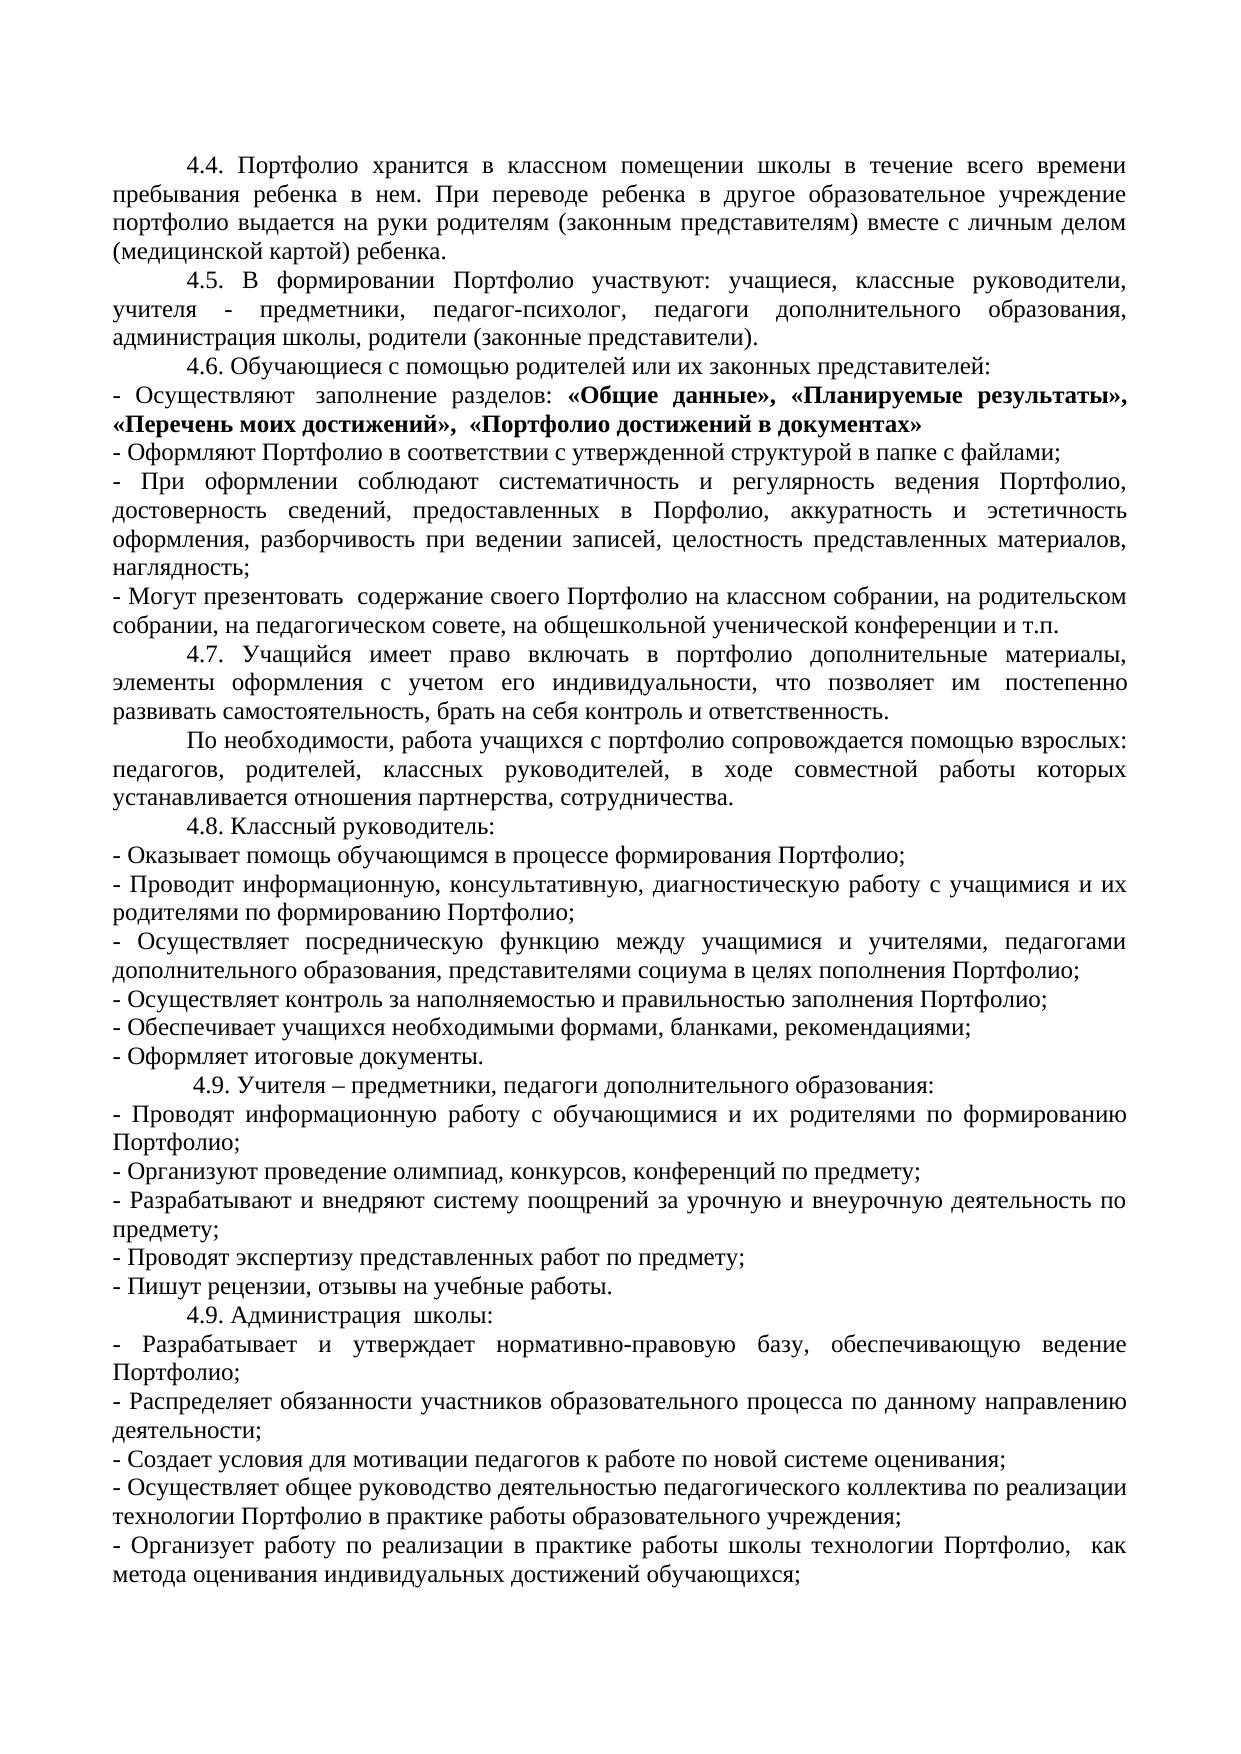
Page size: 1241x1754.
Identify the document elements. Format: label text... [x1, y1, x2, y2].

text - Организуют проведение олимпиад, конкурсов, конференций по предмету; [112, 1156, 1128, 1185]
text 4.6. Обучающиеся с помощью родителей или их законных представителей: [112, 351, 1128, 380]
text 4.9. Администрация школы: [112, 1300, 1128, 1329]
text - Оформляет итоговые документы. [112, 1041, 1128, 1070]
text - При оформлении соблюдают систематичность и регулярность ведения Портфолио, достоверность сведений, предоставленных в Порфолио, аккуратность и эстетичность оформления, разборчивость при ведении записей, целостность представленных материалов, наглядность; [112, 466, 1128, 581]
text - Осуществляет контроль за наполняемостью и правильностью заполнения Портфолио; [112, 984, 1128, 1012]
text 4.5. В формировании Портфолио участвуют: учащиеся, классные руководители, учителя - предметники, педагог-психолог, педагоги дополнительного образования, администрация школы, родители (законные представители). [112, 265, 1128, 351]
text - Проводят экспертизу представленных работ по предмету; [112, 1242, 1128, 1271]
text - Проводит информационную, консультативную, диагностическую работу с учащимися и их родителями по формированию Портфолио; [112, 869, 1128, 926]
text - Проводят информационную работу с обучающимися и их родителями по формированию Портфолио; [112, 1099, 1128, 1156]
text 4.7. Учащийся имеет право включать в портфолио дополнительные материалы, элементы оформления с учетом его индивидуальности, что позволяет им постепенно развивать самостоятельность, брать на себя контроль и ответственность. [112, 639, 1128, 725]
text 4.4. Портфолио хранится в классном помещении школы в течение всего времени пребывания ребенка в нем. При переводе ребенка в другое образовательное учреждение портфолио выдается на руки родителям (законным представителям) вместе с личным делом (медицинской картой) ребенка. [112, 150, 1128, 265]
text - Осуществляет посредническую функцию между учащимися и учителями, педагогами дополнительного образования, представителями социума в целях пополнения Портфолио; [112, 926, 1128, 984]
text 4.9. Учителя – предметники, педагоги дополнительного образования: [112, 1070, 1128, 1099]
text - Могут презентовать содержание своего Портфолио на классном собрании, на родительском собрании, на педагогическом совете, на общешкольной ученической конференции и т.п. [112, 581, 1128, 639]
text - Оформляют Портфолио в соответствии с утвержденной структурой в папке с файлами; [112, 437, 1128, 466]
text - Оказывает помощь обучающимся в процессе формирования Портфолио; [112, 840, 1128, 869]
text - Осуществляют заполнение разделов: «Общие данные», «Планируемые результаты», «Перечень моих достижений», «Портфолио достижений в документах» [112, 380, 1128, 437]
text По необходимости, работа учащихся с портфолио сопровождается помощью взрослых: педагогов, родителей, классных руководителей, в ходе совместной работы которых устанавливается отношения партнерства, сотрудничества. [112, 725, 1128, 811]
text - Разрабатывает и утверждает нормативно-правовую базу, обеспечивающую ведение Портфолио; [112, 1329, 1128, 1386]
text - Разрабатывают и внедряют систему поощрений за урочную и внеурочную деятельность по предмету; [112, 1185, 1128, 1242]
text - Обеспечивает учащихся необходимыми формами, бланками, рекомендациями; [112, 1012, 1128, 1041]
text - Распределяет обязанности участников образовательного процесса по данному направлению деятельности; [112, 1386, 1128, 1444]
text 4.8. Классный руководитель: [112, 811, 1128, 840]
text - Пишут рецензии, отзывы на учебные работы. [112, 1271, 1128, 1300]
text - Организует работу по реализации в практике работы школы технологии Портфолио, как метода оценивания индивидуальных достижений обучающихся; [112, 1530, 1128, 1587]
text - Создает условия для мотивации педагогов к работе по новой системе оценивания; [112, 1444, 1128, 1472]
text - Осуществляет общее руководство деятельностью педагогического коллектива по реализации технологии Портфолио в практике работы образовательного учреждения; [112, 1472, 1128, 1530]
